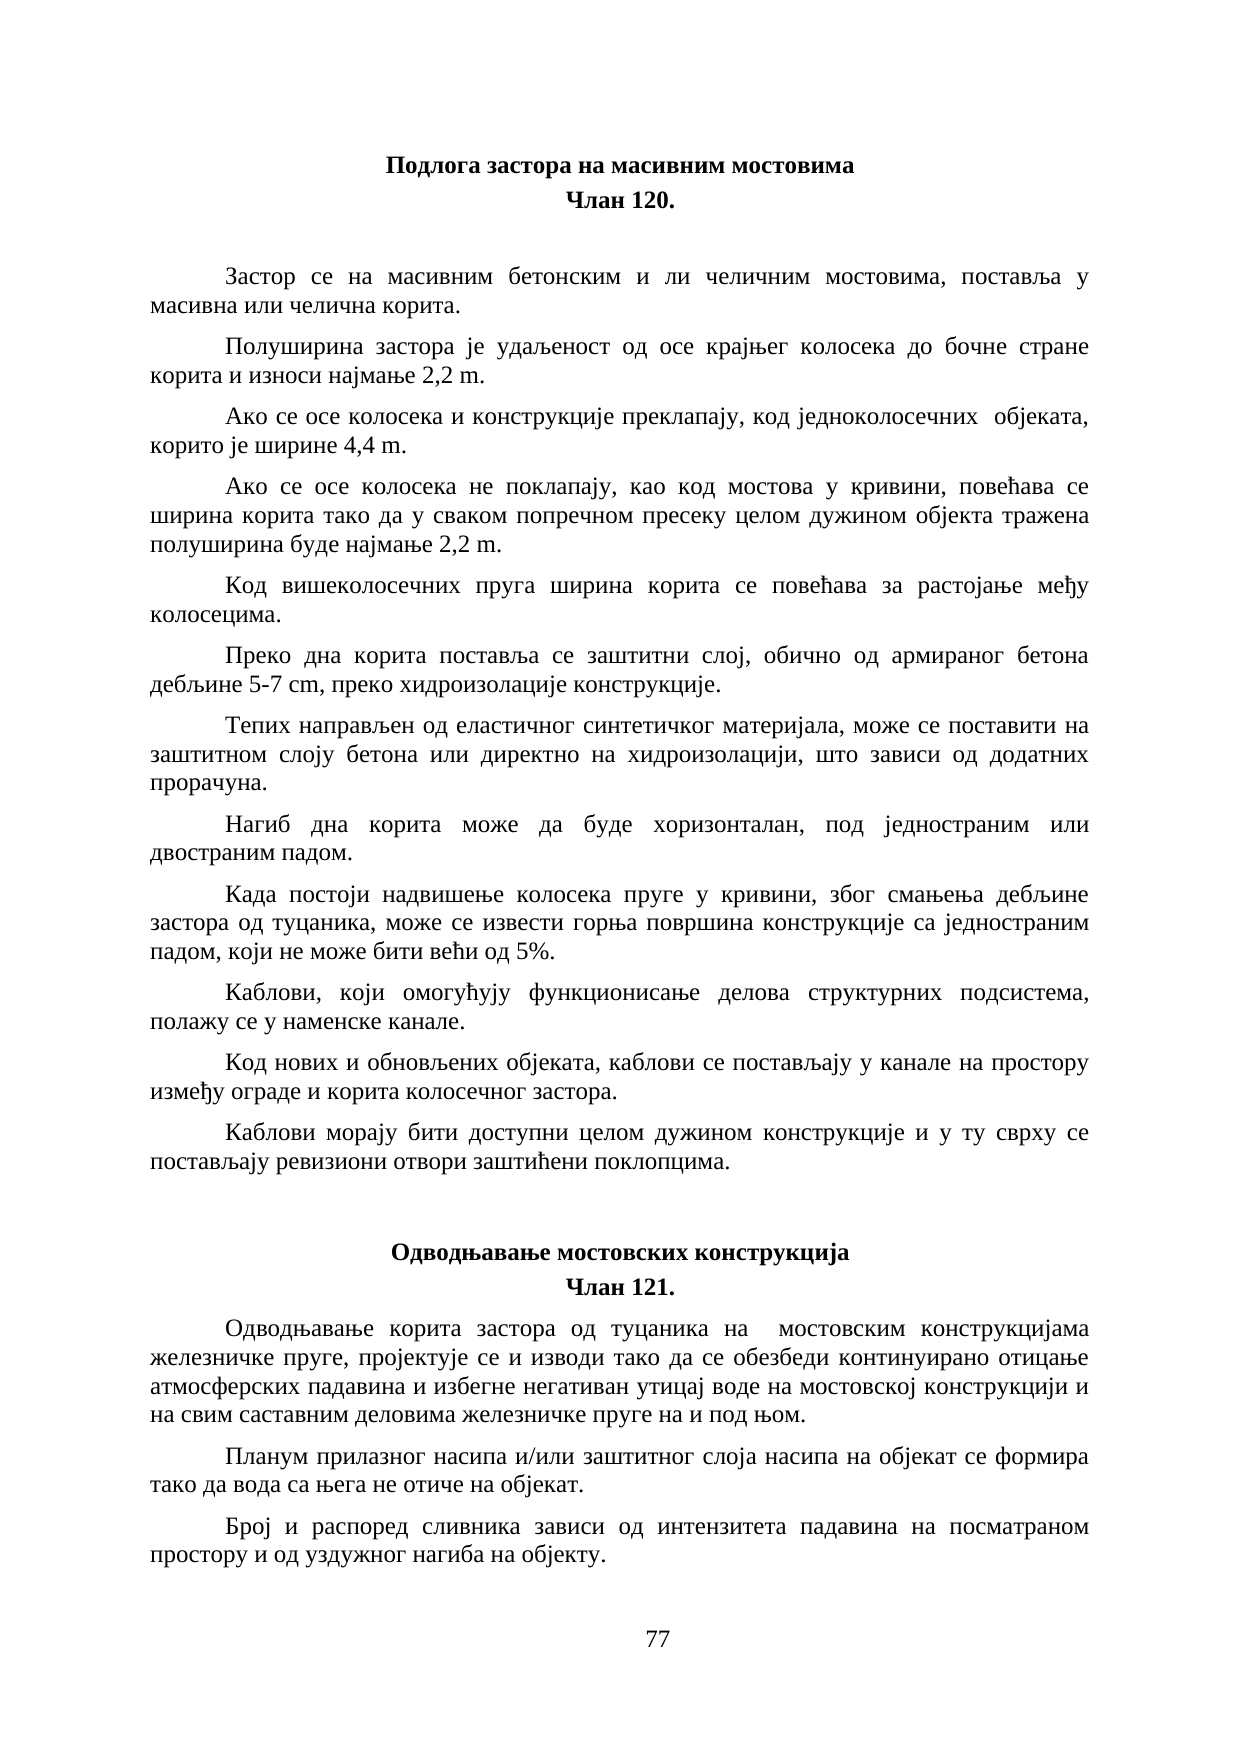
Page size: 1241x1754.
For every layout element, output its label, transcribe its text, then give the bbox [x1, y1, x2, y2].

text Број и распоред сливника зависи од интензитета падавина на посматраном простору и од уздужног нагиба на објекту. [150, 1511, 1090, 1568]
text Тепих направљен од еластичног синтетичког материјала, може се поставити на заштитном слоју бетона или директно на хидроизолацији, што зависи од додатних прорачуна. [150, 710, 1090, 796]
subtitle Члан 121. [150, 1272, 1090, 1301]
text Ако се осе колосека и конструкције преклапају, код једноколосечних објеката, корито је ширине 4,4 m. [150, 401, 1090, 459]
text Одводњавање корита застора од туцаника на мостовским конструкцијама железничке пруге, пројектује се и изводи тако да се обезбеди континуирано отицање атмосферских падавина и избегне негативан утицај воде на мостовској конструкцији и на свим саставним деловима железничке пруге на и под њом. [150, 1313, 1090, 1428]
text Каблови, који омогућују функционисање делова структурних подсистема, полажу се у наменске канале. [150, 977, 1090, 1035]
text Планум прилазног насипа и/или заштитног слоја насипа на објекат се формира тако да вода са њега не отиче на објекат. [150, 1441, 1090, 1498]
text Нагиб дна корита може да буде хоризонталан, под једностраним или двостраним падом. [150, 809, 1090, 866]
text Код нових и обновљених објеката, каблови се постављају у канале на простору између ограде и корита колосечног застора. [150, 1047, 1090, 1105]
text Када постоји надвишење колосека пруге у кривини, због смањења дебљине застора од туцаника, може се извести горња површина конструкције са једностраним падом, који не може бити већи од 5%. [150, 879, 1090, 965]
text Код вишеколосечних пруга ширина корита се повећава за растојање међу колосецима. [150, 570, 1090, 627]
text Ако се осе колосека не поклапају, као код мостова у кривини, повећава се ширина корита тако да у сваком попречном пресеку целом дужином објекта тражена полуширина буде најмање 2,2 m. [150, 471, 1090, 557]
subtitle Члан 120. [150, 185, 1090, 214]
subtitle Одводњавање мостовских конструкција [150, 1237, 1090, 1266]
text Застор се на масивним бетонским и ли челичним мостовима, поставља у масивна или челична корита. [150, 261, 1090, 319]
text Полуширина застора је удаљеност од осе крајњег колосека до бочне стране корита и износи најмање 2,2 m. [150, 331, 1090, 389]
subtitle Подлога застора на масивним мостовима [150, 150, 1090, 179]
text Преко дна корита поставља се заштитни слој, обично од армираног бетона дебљине 5-7 cm, преко хидроизолације конструкције. [150, 640, 1090, 697]
text Каблови морају бити доступни целом дужином конструкције и у ту сврху се постављају ревизиони отвори заштићени поклопцима. [150, 1117, 1090, 1175]
